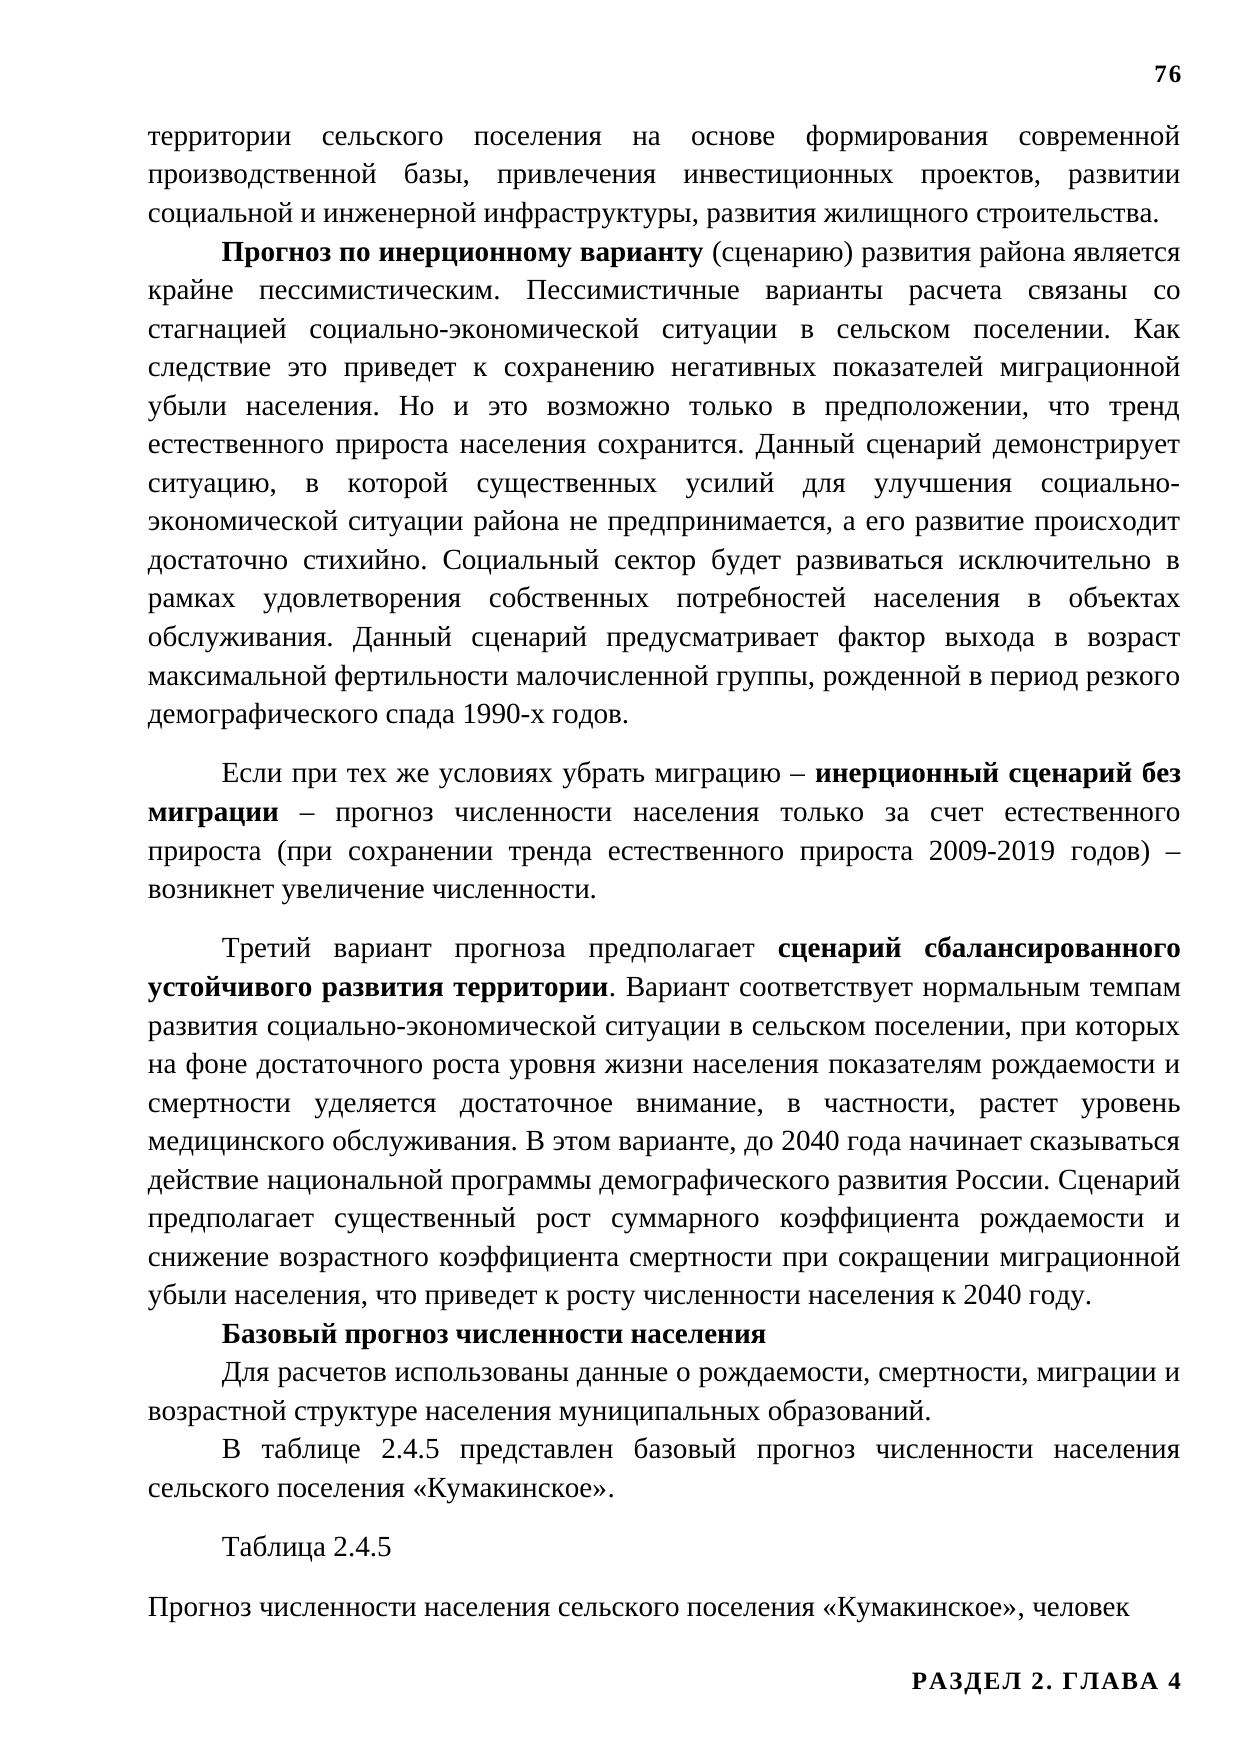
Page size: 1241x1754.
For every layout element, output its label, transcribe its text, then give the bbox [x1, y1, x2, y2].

text Если при тех же условиях убрать миграцию – инерционный сценарий без миграции – прогноз численности населения только за счет естественного прироста (при сохранении тренда естественного прироста 2009-2019 годов) – возникнет увеличение численности. [148, 756, 1181, 905]
text В таблице 2.4.5 представлен базовый прогноз численности населения сельского поселения «Кумакинское». [148, 1432, 1181, 1504]
text Базовый прогноз численности населения [148, 1316, 1181, 1349]
text Третий вариант прогноза предполагает сценарий сбалансированного устойчивого развития территории. Вариант соответствует нормальным темпам развития социально-экономической ситуации в сельском поселении, при которых на фоне достаточного роста уровня жизни населения показателям рождаемости и смертности уделяется достаточное внимание, в частности, растет уровень медицинского обслуживания. В этом варианте, до 2040 года начинает сказываться действие национальной программы демографического развития России. Сценарий предполагает существенный рост суммарного коэффициента рождаемости и снижение возрастного коэффициента смертности при сокращении миграционной убыли населения, что приведет к росту численности населения к 2040 году. [148, 931, 1181, 1311]
text Прогноз по инерционному варианту (сценарию) развития района является крайне пессимистическим. Пессимистичные варианты расчета связаны со стагнацией социально-экономической ситуации в сельском поселении. Как следствие это приведет к сохранению негативных показателей миграционной убыли населения. Но и это возможно только в предположении, что тренд естественного прироста населения сохранится. Данный сценарий демонстрирует ситуацию, в которой существенных усилий для улучшения социально-экономической ситуации района не предпринимается, а его развитие происходит достаточно стихийно. Социальный сектор будет развиваться исключительно в рамках удовлетворения собственных потребностей населения в объектах обслуживания. Данный сценарий предусматривает фактор выхода в возраст максимальной фертильности малочисленной группы, рожденной в период резкого демографического спада 1990-х годов. [148, 234, 1181, 730]
text Таблица 2.4.5 [148, 1529, 1181, 1563]
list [148, 118, 1181, 229]
text Для расчетов использованы данные о рождаемости, смертности, миграции и возрастной структуре населения муниципальных образований. [148, 1354, 1181, 1427]
text Прогноз численности населения сельского поселения «Кумакинское», человек [148, 1589, 1181, 1622]
